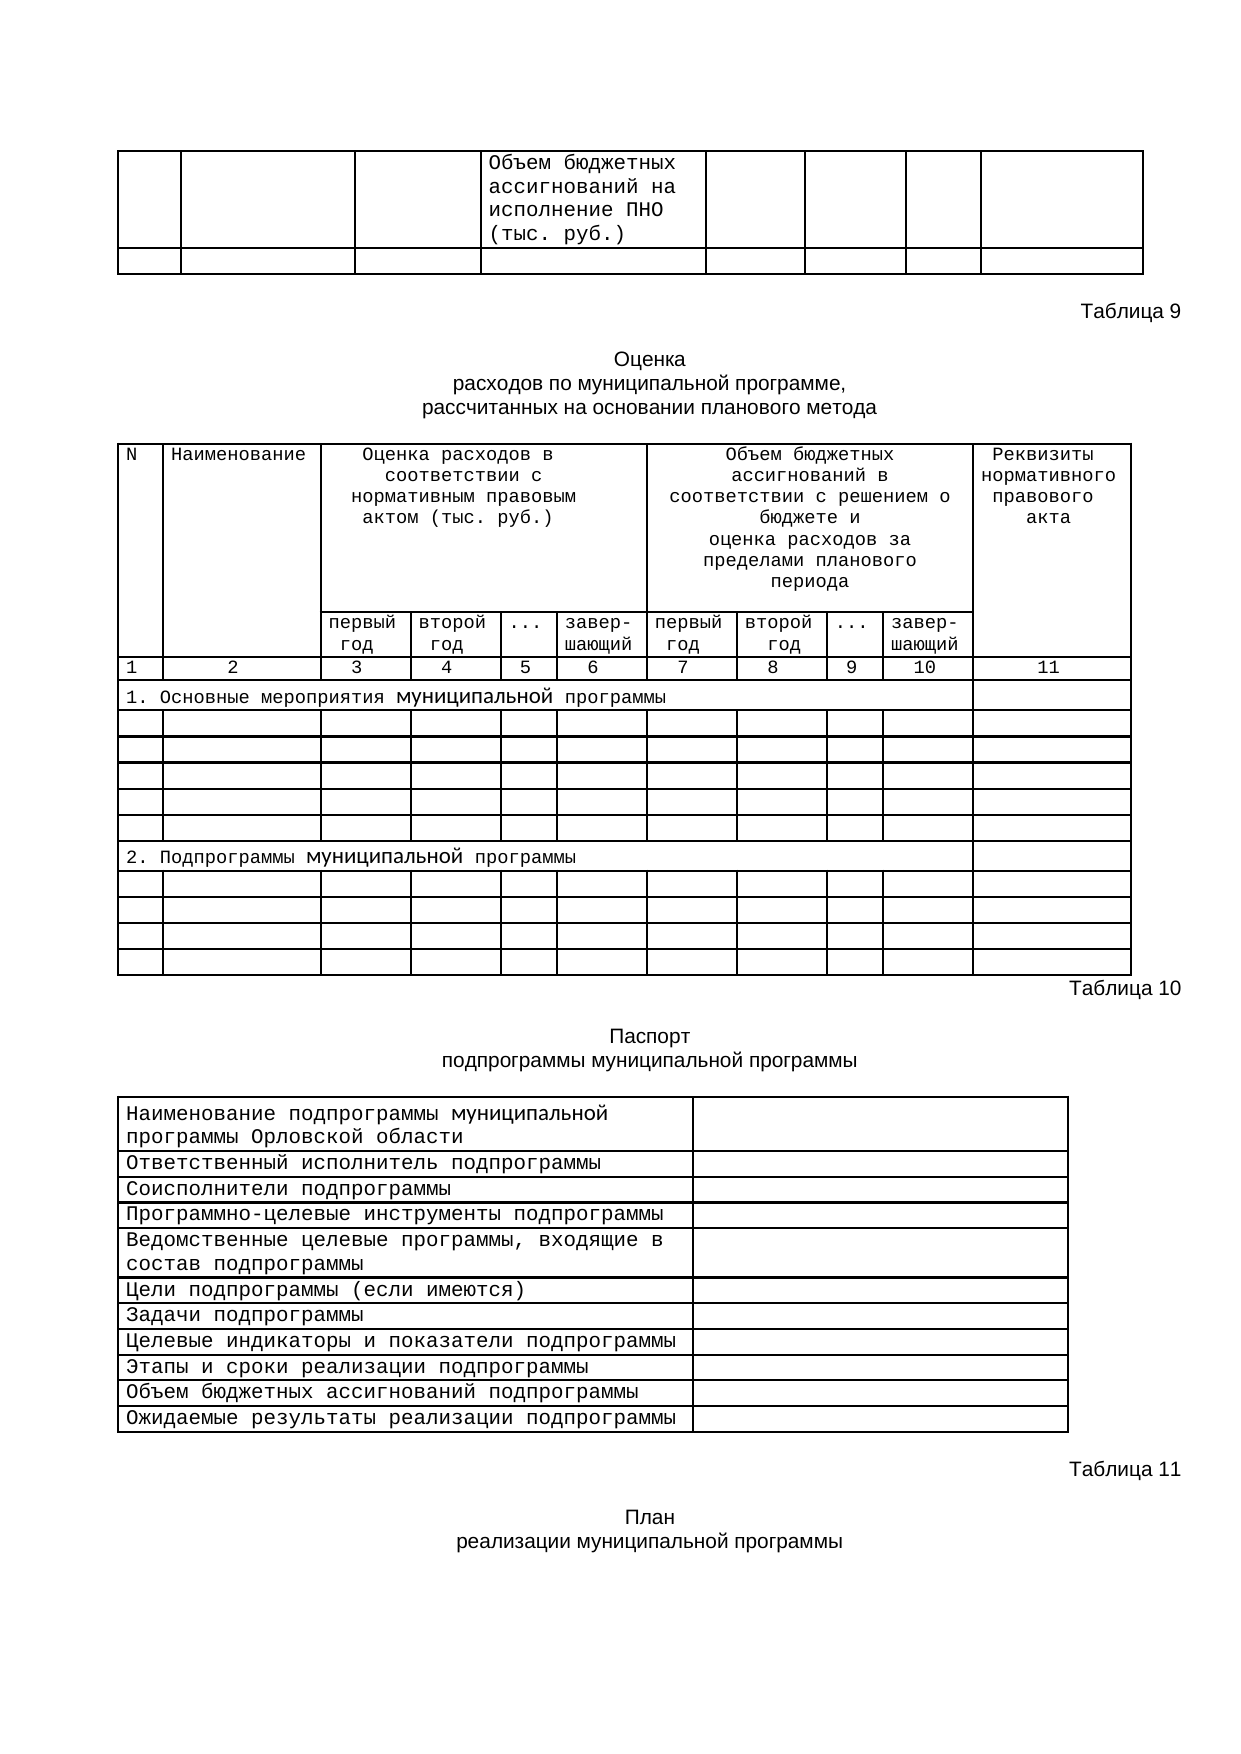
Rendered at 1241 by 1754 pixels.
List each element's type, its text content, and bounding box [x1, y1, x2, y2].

table_cell [322, 924, 410, 948]
table_cell [828, 898, 882, 922]
table_cell [707, 249, 804, 273]
table_cell [558, 738, 646, 761]
table_cell [738, 950, 826, 974]
text Таблица 10 [118, 976, 1181, 1000]
table_cell [648, 872, 736, 896]
table_cell [974, 950, 1130, 974]
table_cell [412, 764, 500, 787]
table_cell [648, 790, 736, 813]
table_cell [738, 711, 826, 735]
table_cell [164, 790, 320, 813]
table_cell [558, 764, 646, 787]
table_cell [412, 738, 500, 761]
table_cell ... [502, 613, 556, 656]
table_cell 1 [119, 658, 162, 679]
table_cell [412, 898, 500, 922]
table_cell [119, 898, 162, 922]
table_cell [884, 924, 972, 948]
table_cell [558, 711, 646, 735]
table_cell [119, 738, 162, 761]
table_cell [884, 898, 972, 922]
table_cell [974, 681, 1130, 709]
table_cell [322, 764, 410, 787]
table_cell [322, 816, 410, 839]
table_cell [974, 898, 1130, 922]
text рассчитанных на основании планового метода [118, 394, 1181, 418]
table_cell Ожидаемые результаты реализации подпрограммы [119, 1407, 692, 1431]
table_header Оценка расходов в соответствии с нормативным правовым актом (тыс. руб.) [322, 445, 646, 611]
table_cell [828, 790, 882, 813]
table_cell [828, 738, 882, 761]
text Таблица 11 [118, 1457, 1181, 1481]
table_cell [982, 152, 1142, 247]
table_cell [502, 950, 556, 974]
table_cell [356, 249, 480, 273]
table_cell [828, 816, 882, 839]
table_cell [164, 898, 320, 922]
table_cell [974, 872, 1130, 896]
table_cell [884, 790, 972, 813]
table_cell [164, 816, 320, 839]
table_cell [738, 816, 826, 839]
table_cell [694, 1178, 1067, 1201]
text расходов по муниципальной программе, [118, 371, 1181, 394]
table_cell [828, 872, 882, 896]
table_cell [738, 790, 826, 813]
table_cell [982, 249, 1142, 273]
table_cell [502, 816, 556, 839]
table_cell [884, 950, 972, 974]
table_cell Программно-целевые инструменты подпрограммы [119, 1204, 692, 1227]
table_cell [648, 764, 736, 787]
table_cell [828, 950, 882, 974]
table_cell [322, 950, 410, 974]
table_cell [119, 790, 162, 813]
table_cell [412, 872, 500, 896]
table_cell [322, 872, 410, 896]
table_header Объем бюджетных ассигнований в соответствии с решением о бюджете и оценка расходов за пределами планового периода [648, 445, 972, 611]
table_cell 4 [412, 658, 500, 679]
table_cell [694, 1229, 1067, 1276]
table_cell [502, 764, 556, 787]
table_cell [558, 924, 646, 948]
table_cell второй год [412, 613, 500, 656]
table_cell [694, 1381, 1067, 1405]
table_cell Объем бюджетных ассигнований на исполнение ПНО (тыс. руб.) [482, 152, 705, 247]
table_cell 10 [884, 658, 972, 679]
table_cell Соисполнители подпрограммы [119, 1178, 692, 1201]
table_cell [707, 152, 804, 247]
table_cell [119, 764, 162, 787]
table_cell Объем бюджетных ассигнований подпрограммы [119, 1381, 692, 1405]
table_cell [974, 711, 1130, 735]
table_cell [412, 950, 500, 974]
table_header Наименование подпрограммы муниципальной программы Орловской области [119, 1098, 692, 1150]
table_cell [738, 872, 826, 896]
table_cell [322, 738, 410, 761]
table_cell [694, 1356, 1067, 1379]
table_cell 2 [164, 658, 320, 679]
table_cell [648, 816, 736, 839]
table_cell [119, 872, 162, 896]
table_cell [694, 1279, 1067, 1302]
table_cell [884, 738, 972, 761]
table_cell 8 [738, 658, 826, 679]
table_cell [119, 950, 162, 974]
table_cell [502, 872, 556, 896]
table_cell [974, 764, 1130, 787]
table_cell 7 [648, 658, 736, 679]
table_cell [974, 816, 1130, 839]
table_cell [884, 711, 972, 735]
table_cell [119, 152, 180, 247]
table_cell второй год [738, 613, 826, 656]
table_cell [412, 790, 500, 813]
table_cell [694, 1304, 1067, 1328]
table_cell [164, 711, 320, 735]
table_cell Этапы и сроки реализации подпрограммы [119, 1356, 692, 1379]
table_cell 11 [974, 658, 1130, 679]
table_cell первый год [648, 613, 736, 656]
table_cell [884, 872, 972, 896]
table_cell [164, 950, 320, 974]
table_cell [558, 790, 646, 813]
text Оценка [118, 347, 1181, 371]
table_cell завер- шающий [558, 613, 646, 656]
table_cell [164, 924, 320, 948]
table_cell [907, 152, 980, 247]
table_cell [558, 816, 646, 839]
table_cell [806, 152, 905, 247]
table_header Наименование [164, 445, 320, 656]
table_cell [119, 249, 180, 273]
table_cell [648, 924, 736, 948]
table_cell [694, 1407, 1067, 1431]
table_cell [322, 711, 410, 735]
table_cell [119, 924, 162, 948]
table_cell [694, 1152, 1067, 1176]
table_cell [164, 738, 320, 761]
table_cell [558, 872, 646, 896]
text Таблица 9 [118, 299, 1181, 323]
table_cell [974, 790, 1130, 813]
table_cell [322, 790, 410, 813]
table_cell [182, 152, 354, 247]
text реализации муниципальной программы [118, 1529, 1181, 1553]
table_cell [182, 249, 354, 273]
table_cell [828, 924, 882, 948]
table_cell [164, 764, 320, 787]
table_cell [738, 924, 826, 948]
table_cell [502, 898, 556, 922]
table_header [694, 1098, 1067, 1150]
table_cell [412, 816, 500, 839]
table_cell Цели подпрограммы (если имеются) [119, 1279, 692, 1302]
table_cell [412, 924, 500, 948]
table_cell ... [828, 613, 882, 656]
table_cell Целевые индикаторы и показатели подпрограммы [119, 1330, 692, 1354]
table_cell Ведомственные целевые программы, входящие в состав подпрограммы [119, 1229, 692, 1276]
table_cell [558, 950, 646, 974]
table_cell [738, 898, 826, 922]
table_cell [558, 898, 646, 922]
table_cell 3 [322, 658, 410, 679]
table_cell [806, 249, 905, 273]
table_cell [974, 738, 1130, 761]
table_cell Ответственный исполнитель подпрограммы [119, 1152, 692, 1176]
table_cell [694, 1330, 1067, 1354]
table_cell [884, 764, 972, 787]
table_cell [648, 898, 736, 922]
table_cell [828, 764, 882, 787]
text подпрограммы муниципальной программы [118, 1048, 1181, 1072]
table_cell первый год [322, 613, 410, 656]
table_cell [119, 816, 162, 839]
table_cell 5 [502, 658, 556, 679]
table_cell [974, 842, 1130, 869]
table_cell 6 [558, 658, 646, 679]
table_cell [164, 872, 320, 896]
table_cell [828, 711, 882, 735]
table_cell [907, 249, 980, 273]
table_cell [412, 711, 500, 735]
table_cell 9 [828, 658, 882, 679]
table_cell [502, 711, 556, 735]
table_header N [119, 445, 162, 656]
table_cell [502, 790, 556, 813]
table_cell [884, 816, 972, 839]
table_cell [974, 924, 1130, 948]
table_cell завер- шающий [884, 613, 972, 656]
table_cell Задачи подпрограммы [119, 1304, 692, 1328]
table_cell [738, 764, 826, 787]
table_cell [119, 711, 162, 735]
table_cell [356, 152, 480, 247]
table_cell [648, 738, 736, 761]
text План [118, 1505, 1181, 1529]
table_cell [648, 711, 736, 735]
text Паспорт [118, 1024, 1181, 1048]
table_cell [502, 924, 556, 948]
table_cell [648, 950, 736, 974]
table_cell [502, 738, 556, 761]
table_cell [482, 249, 705, 273]
table_cell [322, 898, 410, 922]
table_cell 2. Подпрограммы муниципальной программы [119, 842, 972, 869]
table_cell [694, 1204, 1067, 1227]
table_cell [738, 738, 826, 761]
table_cell 1. Основные мероприятия муниципальной программы [119, 681, 972, 709]
table_header Реквизиты нормативного правового акта [974, 445, 1130, 656]
